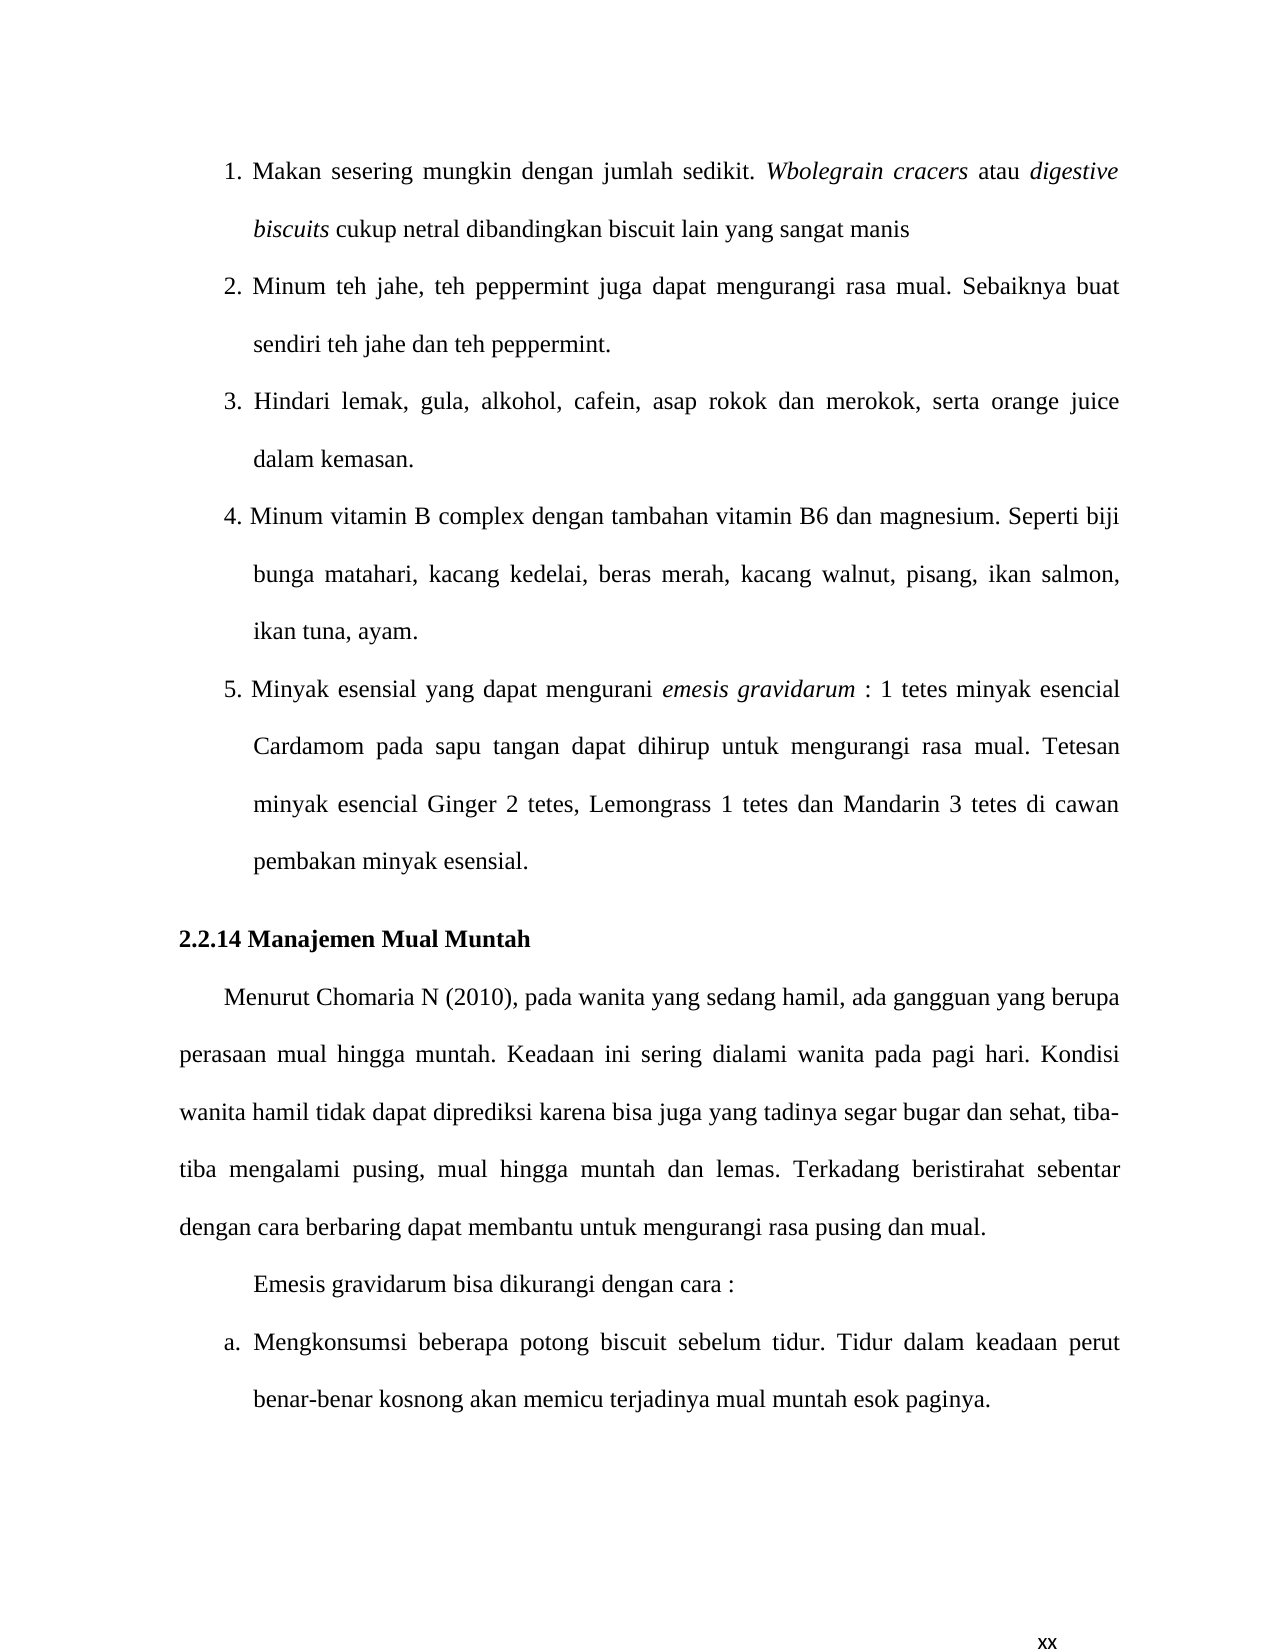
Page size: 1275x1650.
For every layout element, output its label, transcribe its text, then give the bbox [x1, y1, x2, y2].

text 2. Minum teh jahe, teh peppermint juga dapat mengurangi rasa mual. Sebaiknya buat sendiri teh jahe dan teh peppermint. [223, 271, 1121, 357]
text 2.2.14 Manajemen Mual Muntah [179, 924, 1121, 953]
text 4. Minum vitamin B complex dengan tambahan vitamin B6 dan magnesium. Seperti biji bunga matahari, kacang kedelai, beras merah, kacang walnut, pisang, ikan salmon, ikan tuna, ayam. [223, 501, 1121, 645]
text 3. Hindari lemak, gula, alkohol, cafein, asap rokok dan merokok, serta orange juice dalam kemasan. [223, 386, 1121, 472]
list Mengkonsumsi beberapa potong biscuit sebelum tidur. Tidur dalam keadaan perut benar-benar kosnong akan memicu terjadinya mual muntah esok paginya. [223, 1327, 1121, 1413]
text Menurut Chomaria N (2010), pada wanita yang sedang hamil, ada gangguan yang berupa perasaan mual hingga muntah. Keadaan ini sering dialami wanita pada pagi hari. Kondisi wanita hamil tidak dapat diprediksi karena bisa juga yang tadinya segar bugar dan sehat, tiba-tiba mengalami pusing, mual hingga muntah dan lemas. Terkadang beristirahat sebentar dengan cara berbaring dapat membantu untuk mengurangi rasa pusing dan mual. [179, 982, 1121, 1241]
text 1. Makan sesering mungkin dengan jumlah sedikit. Wbolegrain cracers atau digestive biscuits cukup netral dibandingkan biscuit lain yang sangat manis [223, 156, 1121, 242]
text 5. Minyak esensial yang dapat mengurani emesis gravidarum : 1 tetes minyak esencial Cardamom pada sapu tangan dapat dihirup untuk mengurangi rasa mual. Tetesan minyak esencial Ginger 2 tetes, Lemongrass 1 tetes dan Mandarin 3 tetes di cawan pembakan minyak esensial. [223, 674, 1121, 875]
text Emesis gravidarum bisa dikurangi dengan cara : [253, 1269, 1121, 1298]
